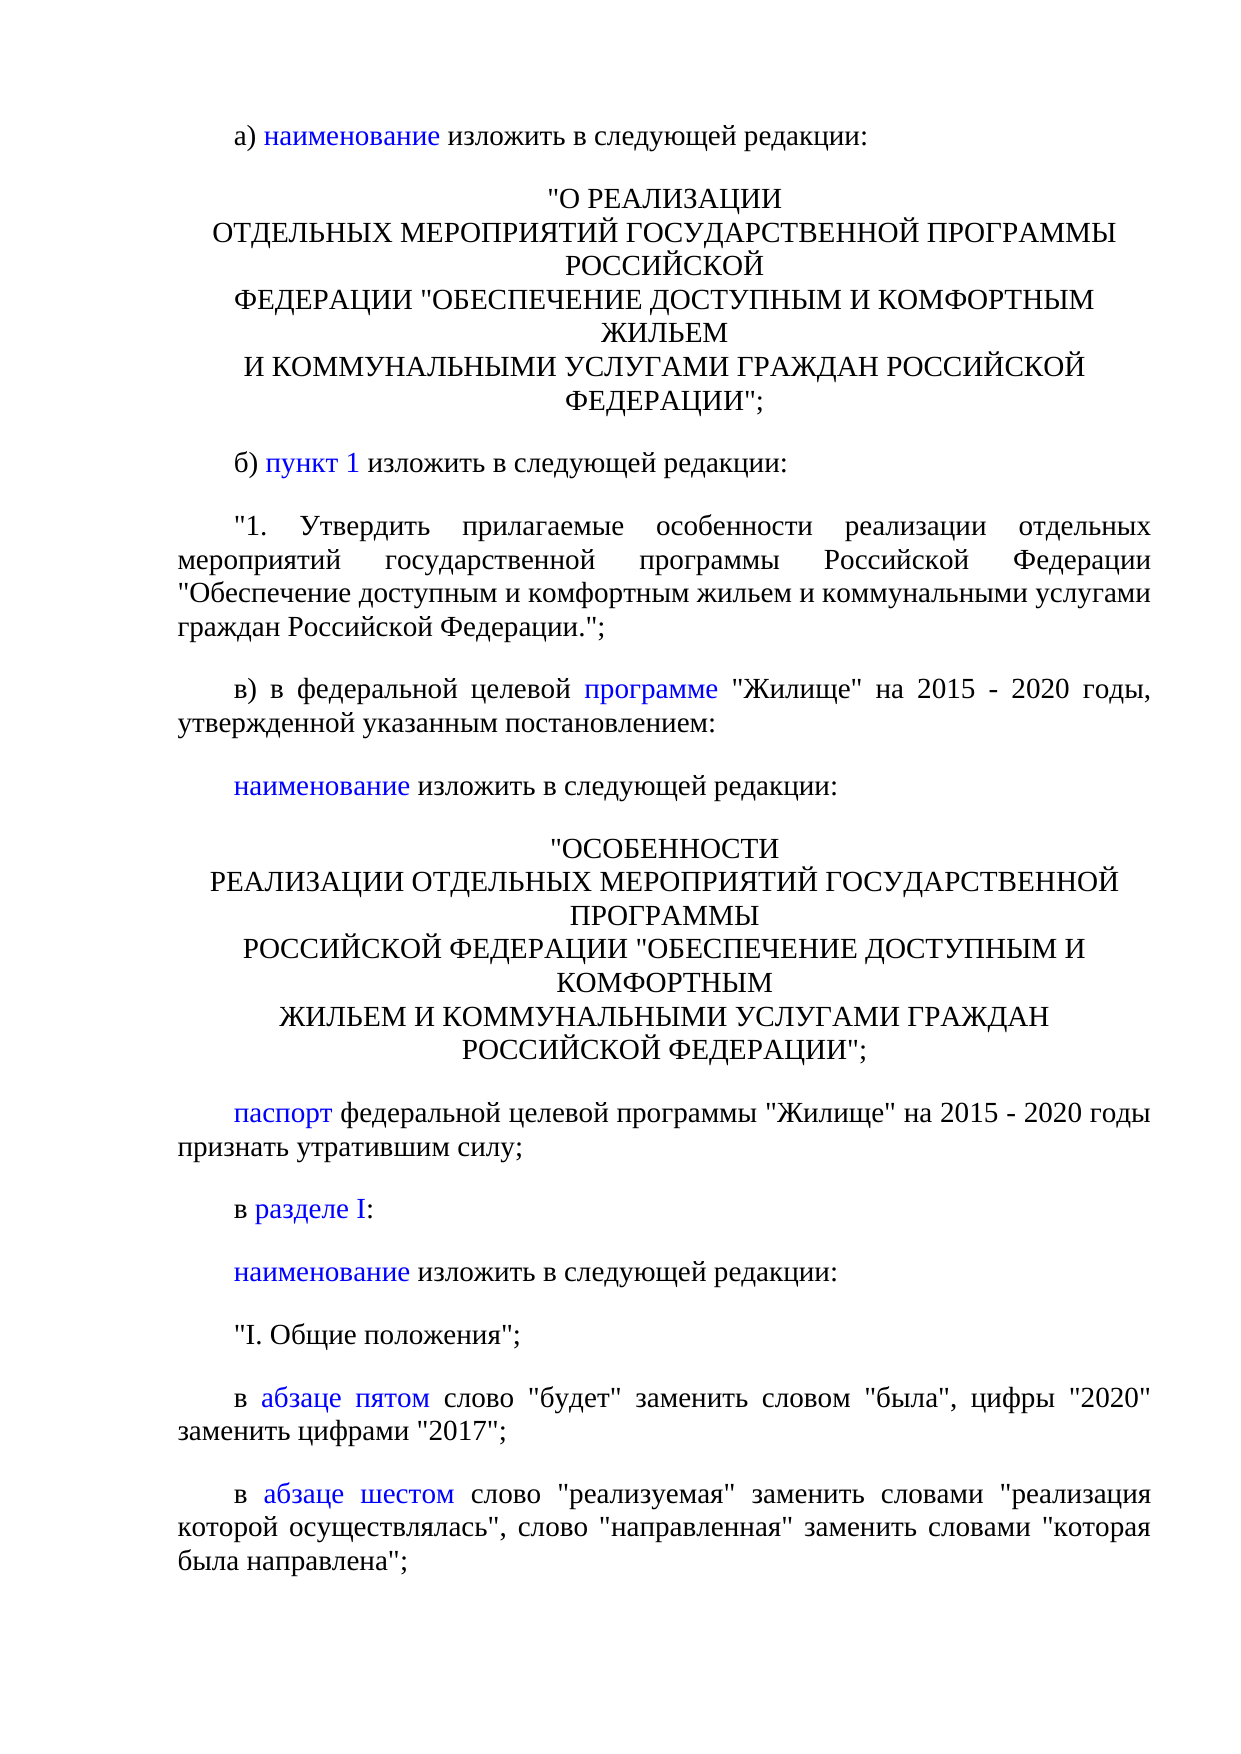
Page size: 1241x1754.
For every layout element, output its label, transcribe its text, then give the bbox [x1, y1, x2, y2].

text РОССИЙСКОЙ ФЕДЕРАЦИИ "ОБЕСПЕЧЕНИЕ ДОСТУПНЫМ И КОМФОРТНЫМ [177, 932, 1152, 999]
text а) наименование изложить в следующей редакции: [177, 118, 1152, 152]
text И КОММУНАЛЬНЫМИ УСЛУГАМИ ГРАЖДАН РОССИЙСКОЙ ФЕДЕРАЦИИ"; [177, 349, 1152, 416]
text ФЕДЕРАЦИИ "ОБЕСПЕЧЕНИЕ ДОСТУПНЫМ И КОМФОРТНЫМ ЖИЛЬЕМ [177, 282, 1152, 349]
text в абзаце шестом слово "реализуемая" заменить словами "реализация которой осуществлялась", слово "направленная" заменить словами "которая была направлена"; [177, 1476, 1152, 1577]
text в) в федеральной целевой программе "Жилище" на 2015 - 2020 годы, утвержденной указанным постановлением: [177, 672, 1152, 739]
text в разделе I: [177, 1192, 1152, 1225]
text "ОСОБЕННОСТИ [177, 831, 1152, 864]
text "1. Утвердить прилагаемые особенности реализации отдельных мероприятий государственной программы Российской Федерации "Обеспечение доступным и комфортным жильем и коммунальными услугами граждан Российской Федерации."; [177, 508, 1152, 642]
text РОССИЙСКОЙ ФЕДЕРАЦИИ"; [177, 1032, 1152, 1066]
text ЖИЛЬЕМ И КОММУНАЛЬНЫМИ УСЛУГАМИ ГРАЖДАН [177, 999, 1152, 1032]
text наименование изложить в следующей редакции: [177, 768, 1152, 801]
text "I. Общие положения"; [177, 1317, 1152, 1351]
text б) пункт 1 изложить в следующей редакции: [177, 446, 1152, 479]
text РЕАЛИЗАЦИИ ОТДЕЛЬНЫХ МЕРОПРИЯТИЙ ГОСУДАРСТВЕННОЙ ПРОГРАММЫ [177, 864, 1152, 931]
text "О РЕАЛИЗАЦИИ [177, 181, 1152, 214]
text ОТДЕЛЬНЫХ МЕРОПРИЯТИЙ ГОСУДАРСТВЕННОЙ ПРОГРАММЫ РОССИЙСКОЙ [177, 215, 1152, 282]
text наименование изложить в следующей редакции: [177, 1254, 1152, 1288]
text в абзаце пятом слово "будет" заменить словом "была", цифры "2020" заменить цифрами "2017"; [177, 1380, 1152, 1447]
text паспорт федеральной целевой программы "Жилище" на 2015 - 2020 годы признать утратившим силу; [177, 1095, 1152, 1162]
